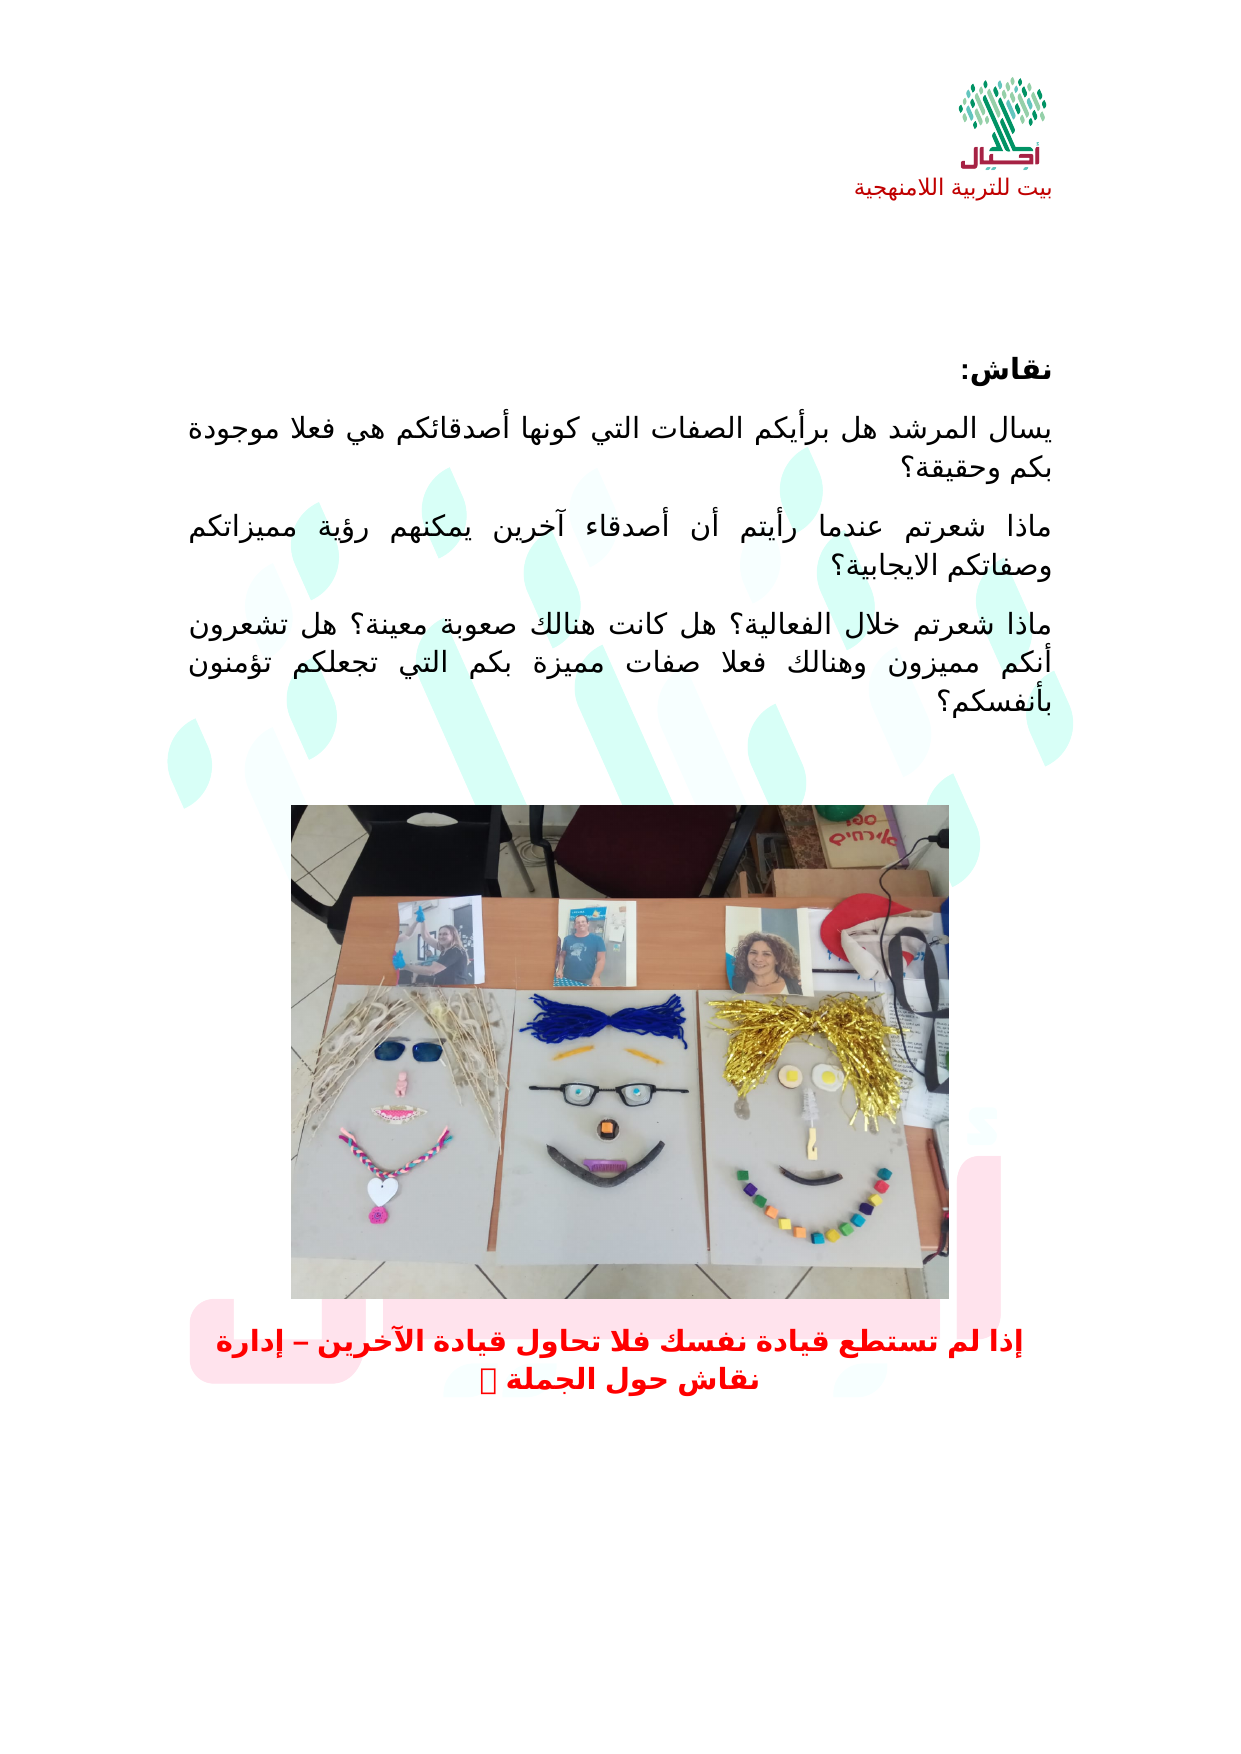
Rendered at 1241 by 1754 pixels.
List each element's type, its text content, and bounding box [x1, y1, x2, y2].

picture [291, 805, 949, 1299]
text يسال المرشد هل برأيكم الصفات التي كونها أصدقائكم هي فعلا موجودة بكم وحقيقة؟ [187, 411, 1053, 483]
picture [952, 73, 1053, 174]
text نقاش: [187, 352, 1053, 385]
text ماذا شعرتم خلال الفعالية؟ هل كانت هنالك صعوبة معينة؟ هل تشعرون أنكم مميزون وهنالك فعلا صفات مميزة بكم التي تجعلكم تؤمنون بأنفسكم؟ [187, 607, 1053, 717]
text إذا لم تستطع قيادة نفسك فلا تحاول قيادة الآخرين – إدارة نقاش حول الجملة [187, 1324, 1053, 1396]
text ماذا شعرتم عندما رأيتم أن أصدقاء آخرين يمكنهم رؤية مميزاتكم وصفاتكم الايجابية؟ [187, 509, 1053, 581]
